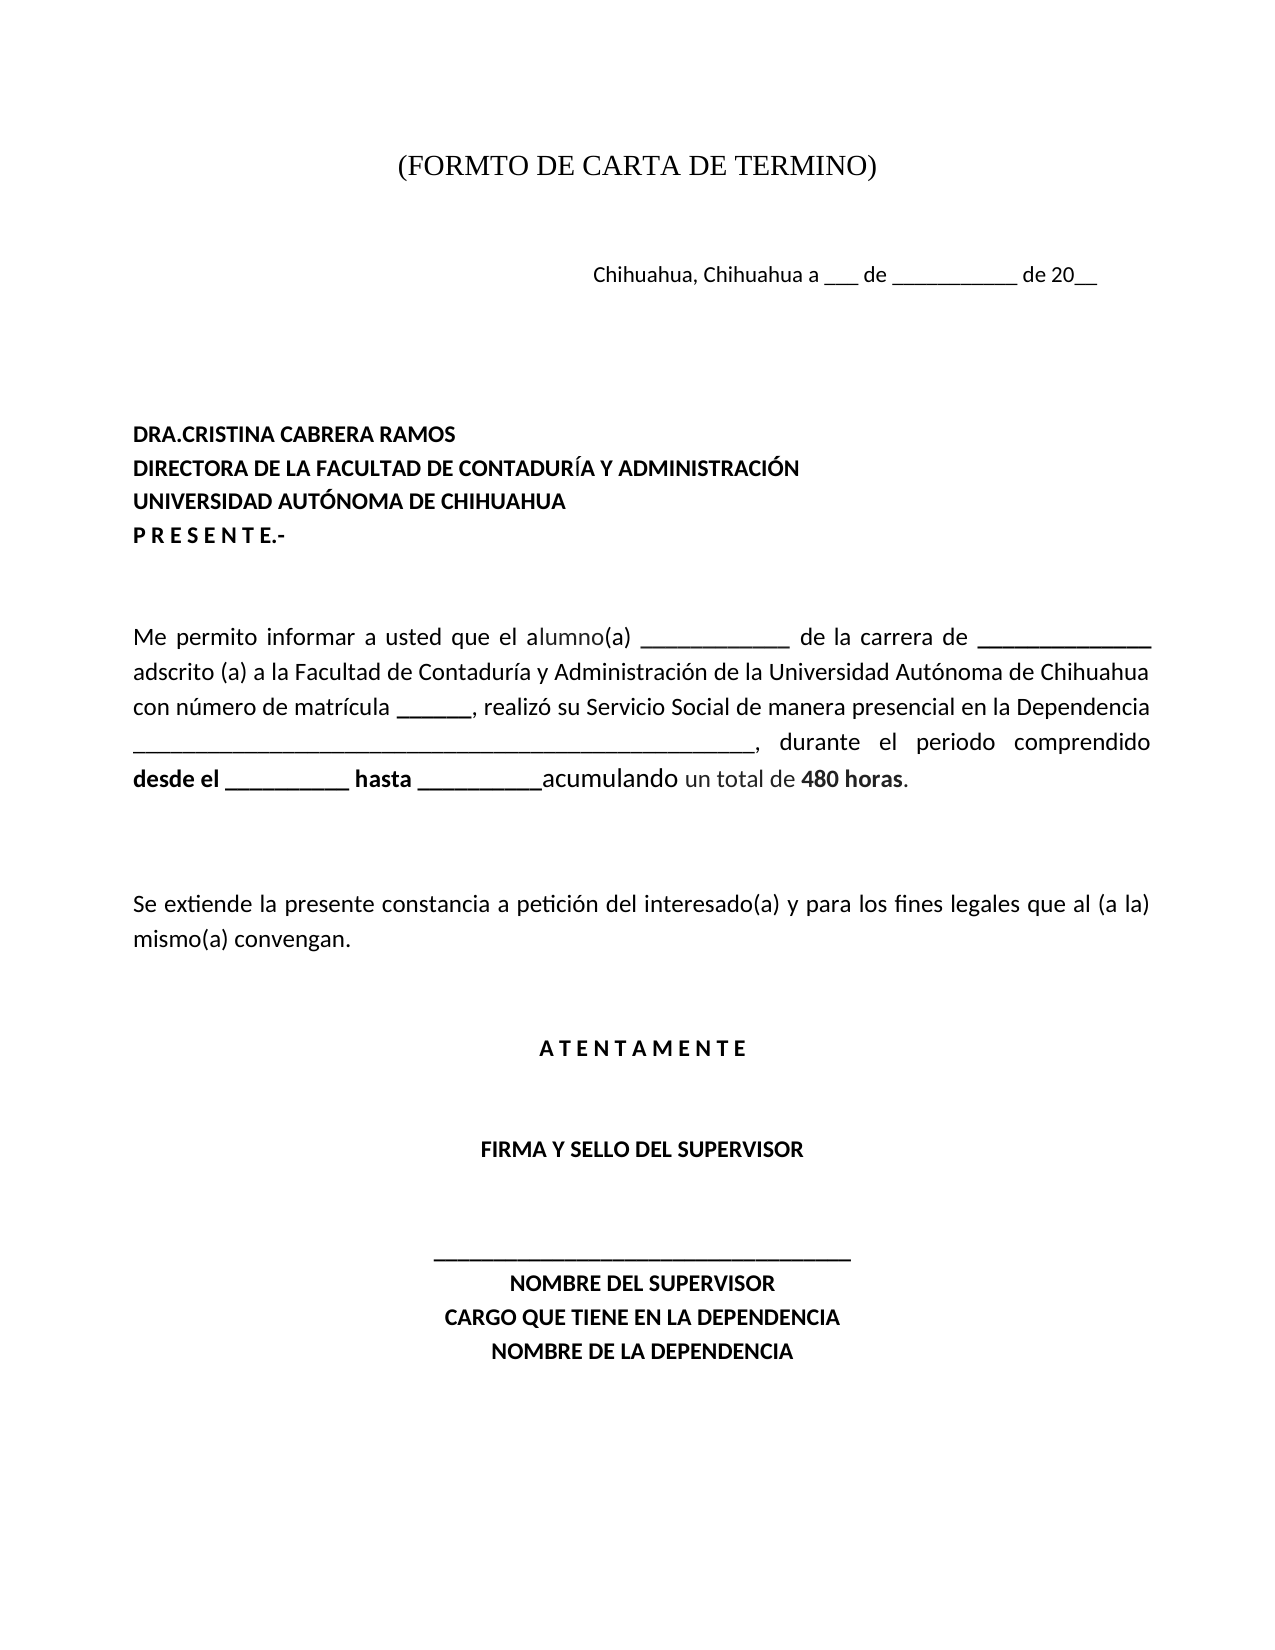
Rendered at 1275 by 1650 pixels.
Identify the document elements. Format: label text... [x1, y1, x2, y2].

text Chihuahua, Chihuahua a ___ de ___________ de 20__ [177, 260, 1098, 288]
text FIRMA Y SELLO DEL SUPERVISOR [133, 1134, 1152, 1163]
text UNIVERSIDAD AUTÓNOMA DE CHIHUAHUA [133, 486, 1152, 516]
text Me permito informar a usted que el alumno(a) ____________ de la carrera de ______________ adscrito (a) a la Facultad de Contaduría y Administración de la Universidad Autónoma de Chihuahua con número de matrícula ______, realizó su Servicio Social de manera presencial en la Dependencia __________________________________________________, durante el periodo comprendido desde el __________ hasta __________acumulando un total de 480 horas. [133, 621, 1152, 794]
text NOMBRE DEL SUPERVISOR [133, 1268, 1152, 1298]
text DRA.CRISTINA CABRERA RAMOS [133, 419, 1152, 448]
text A T E N T A M E N T E [133, 1033, 1152, 1062]
text Se extiende la presente constancia a petición del interesado(a) y para los fines legales que al (a la) mismo(a) convengan. [133, 888, 1152, 953]
text P R E S E N T E.- [133, 520, 1152, 549]
text NOMBRE DE LA DEPENDENCIA [133, 1336, 1152, 1365]
text CARGO QUE TIENE EN LA DEPENDENCIA [133, 1302, 1152, 1331]
text DIRECTORA DE LA FACULTAD DE CONTADURÍA Y ADMINISTRACIÓN [133, 453, 1152, 482]
text ___________________________________ [133, 1235, 1152, 1264]
text (FORMTO DE CARTA DE TERMINO) [177, 148, 1098, 181]
